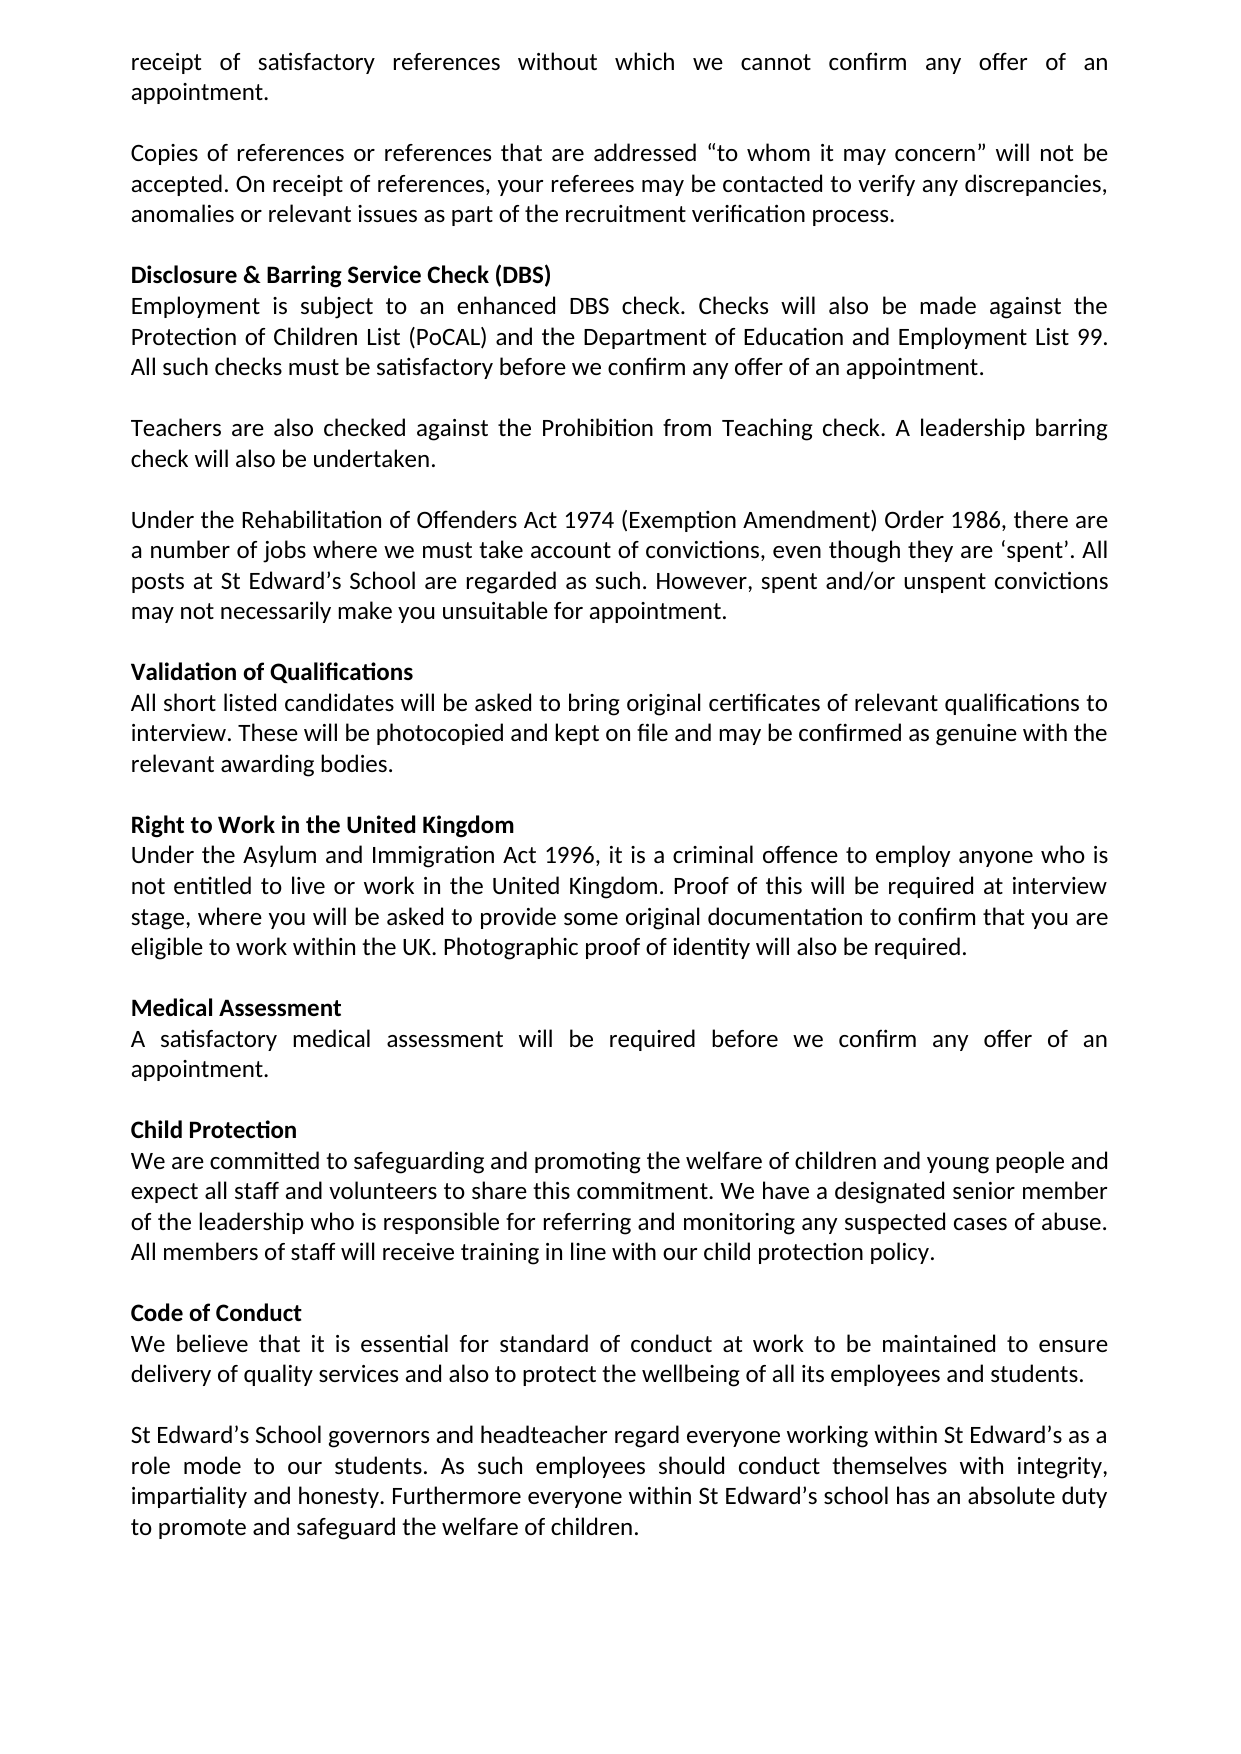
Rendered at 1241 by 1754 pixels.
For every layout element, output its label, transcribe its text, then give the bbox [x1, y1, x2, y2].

text receipt of satisfactory references without which we cannot confirm any offer of an appointment. [131, 46, 1110, 107]
text Teachers are also checked against the Prohibition from Teaching check. A leadership barring check will also be undertaken. [131, 412, 1110, 473]
text Under the Asylum and Immigration Act 1996, it is a criminal offence to employ anyone who is not entitled to live or work in the United Kingdom. Proof of this will be required at interview stage, where you will be asked to provide some original documentation to confirm that you are eligible to work within the UK. Photographic proof of identity will also be required. [131, 839, 1110, 962]
text St Edward’s School governors and headteacher regard everyone working within St Edward’s as a role mode to our students. As such employees should conduct themselves with integrity, impartiality and honesty. Furthermore everyone within St Edward’s school has an absolute duty to promote and safeguard the welfare of children. [131, 1419, 1110, 1542]
text Copies of references or references that are addressed “to whom it may concern” will not be accepted. On receipt of references, your referees may be contacted to verify any discrepancies, anomalies or relevant issues as part of the recruitment verification process. [131, 138, 1110, 229]
text Child Protection [131, 1114, 1110, 1145]
text We are committed to safeguarding and promoting the welfare of children and young people and expect all staff and volunteers to share this commitment. We have a designated senior member of the leadership who is responsible for referring and monitoring any suspected cases of abuse. All members of staff will receive training in line with our child protection policy. [131, 1145, 1110, 1267]
text Under the Rehabilitation of Offenders Act 1974 (Exemption Amendment) Order 1986, there are a number of jobs where we must take account of convictions, even though they are ‘spent’. All posts at St Edward’s School are regarded as such. However, spent and/or unspent convictions may not necessarily make you unsuitable for appointment. [131, 504, 1110, 626]
text A satisfactory medical assessment will be required before we confirm any offer of an appointment. [131, 1023, 1110, 1084]
text Disclosure & Barring Service Check (DBS) [131, 260, 1110, 290]
text Right to Work in the United Kingdom [131, 809, 1110, 839]
text Medical Assessment [131, 992, 1110, 1023]
text Validation of Qualifications [131, 656, 1110, 687]
text All short listed candidates will be asked to bring original certificates of relevant qualifications to interview. These will be photocopied and kept on file and may be confirmed as genuine with the relevant awarding bodies. [131, 687, 1110, 778]
text We believe that it is essential for standard of conduct at work to be maintained to ensure delivery of quality services and also to protect the wellbeing of all its employees and students. [131, 1328, 1110, 1389]
text Employment is subject to an enhanced DBS check. Checks will also be made against the Protection of Children List (PoCAL) and the Department of Education and Employment List 99. All such checks must be satisfactory before we confirm any offer of an appointment. [131, 290, 1110, 382]
text Code of Conduct [131, 1297, 1110, 1328]
